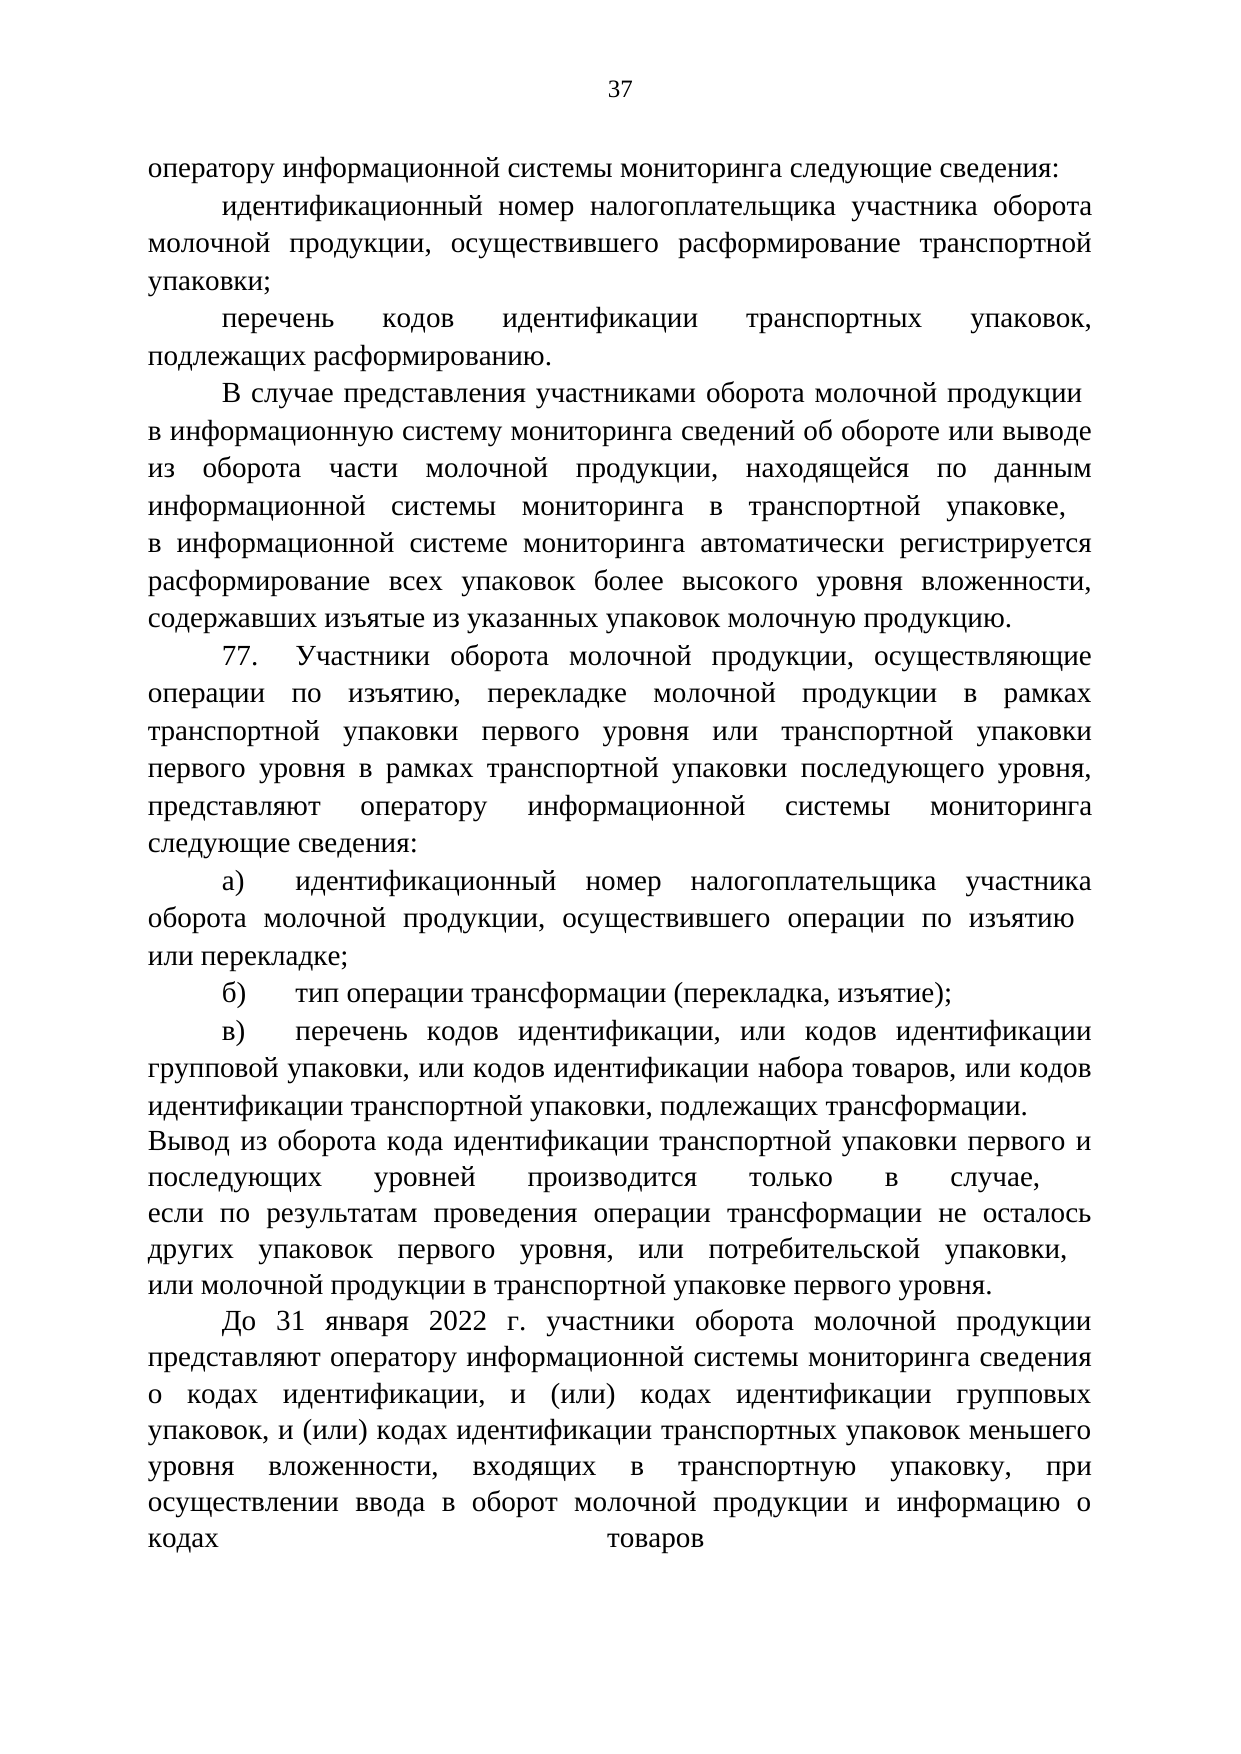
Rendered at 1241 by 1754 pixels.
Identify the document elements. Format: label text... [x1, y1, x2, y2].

text идентификационный номер налогоплательщика участника оборота молочной продукции, осуществившего расформирование транспортной упаковки; [148, 185, 1092, 298]
text Вывод из оборота кода идентификации транспортной упаковки первого и последующих уровней производится только в случае, если по результатам проведения операции трансформации не осталось других упаковок первого уровня, или потребительской упаковки, или молочной продукции в транспортной упаковке первого уровня. [148, 1123, 1092, 1301]
text перечень кодов идентификации транспортных упаковок, подлежащих расформированию. [148, 298, 1092, 373]
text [148, 1303, 1092, 1554]
list перечень кодов идентификации, или кодов идентификации групповой упаковки, или кодов идентификации набора товаров, или кодов идентификации транспортной упаковки, подлежащих трансформации. [148, 1010, 1092, 1123]
list тип операции трансформации (перекладка, изъятие); [148, 973, 1092, 1010]
text В случае представления участниками оборота молочной продукции в информационную систему мониторинга сведений об обороте или выводе из оборота части молочной продукции, находящейся по данным информационной системы мониторинга в транспортной упаковке, в информационной системе мониторинга автоматически регистрируется расформирование всех упаковок более высокого уровня вложенности, содержавших изъятые из указанных упаковок молочную продукцию. [148, 373, 1092, 635]
list идентификационный номер налогоплательщика участника оборота молочной продукции, осуществившего операции по изъятию или перекладке; [148, 860, 1092, 973]
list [148, 148, 1092, 185]
list Участники оборота молочной продукции, осуществляющие операции по изъятию, перекладке молочной продукции в рамках транспортной упаковки первого уровня или транспортной упаковки первого уровня в рамках транспортной упаковки последующего уровня, представляют оператору информационной системы мониторинга следующие сведения: [148, 635, 1092, 860]
